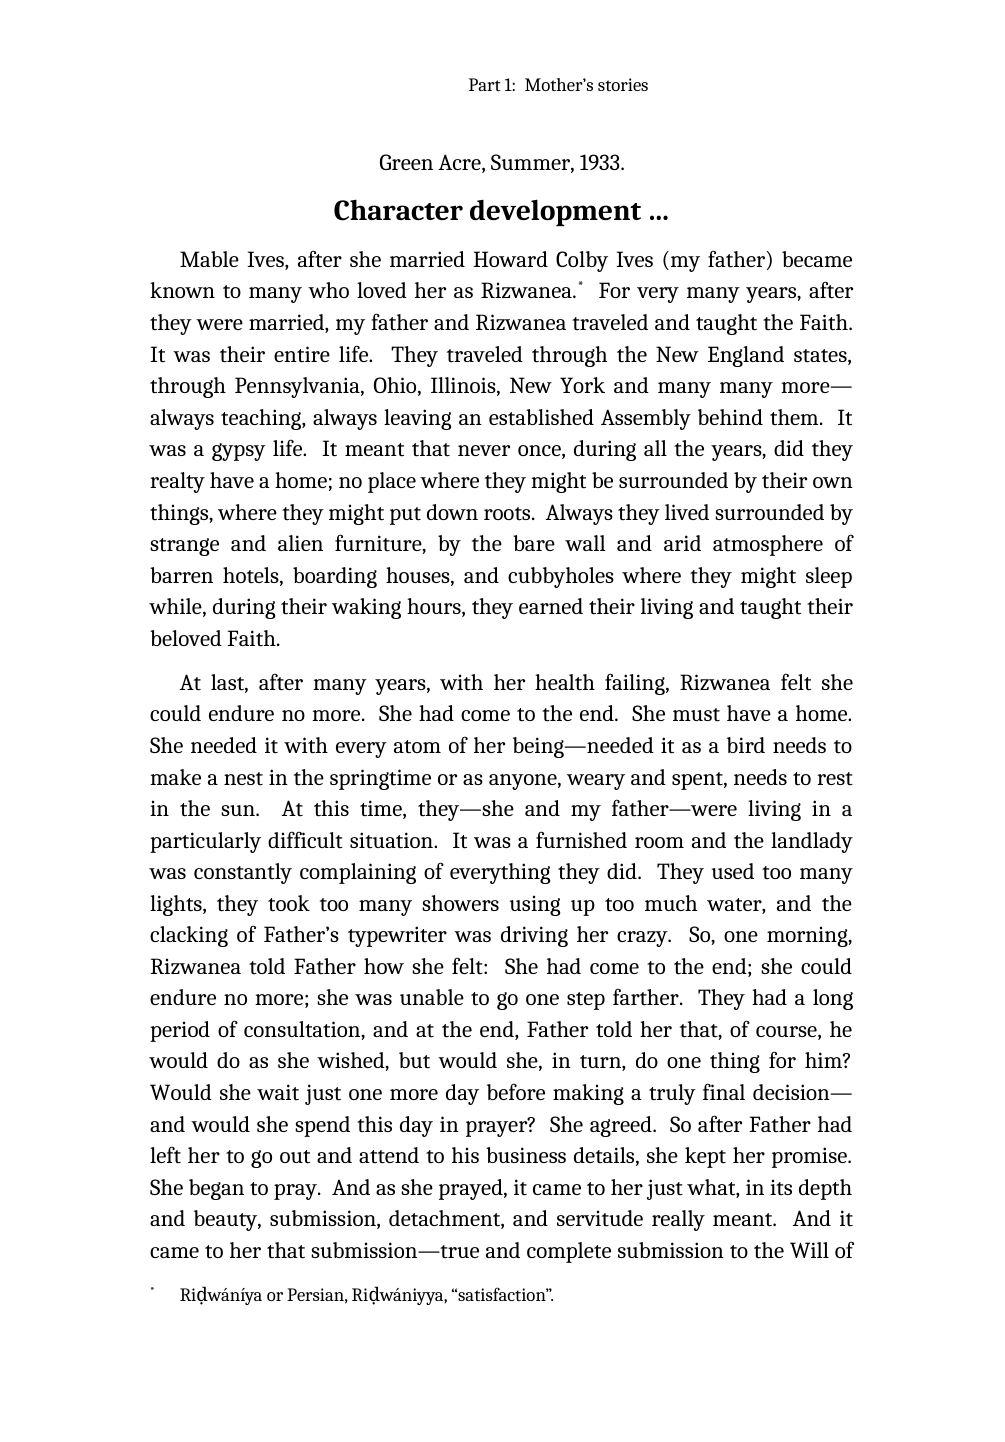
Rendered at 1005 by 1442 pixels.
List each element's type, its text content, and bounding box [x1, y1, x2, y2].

text Mable Ives, after she married Howard Colby Ives (my father) became known to many who loved her as Rizwanea. For very many years, after they were married, my father and Rizwanea traveled and taught the Faith. It was their entire life. They traveled through the New England states, through Pennsylvania, Ohio, Illinois, New York and many many more—always teaching, always leaving an established Assembly behind them. It was a gypsy life. It meant that never once, during all the years, did they realty have a home; no place where they might be surrounded by their own things, where they might put down roots. Always they lived surrounded by strange and alien furniture, by the bare wall and arid atmosphere of barren hotels, boarding houses, and cubbyholes where they might sleep while, during their waking hours, they earned their living and taught their beloved Faith. [150, 247, 854, 652]
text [150, 669, 854, 1264]
text Character development … [150, 194, 854, 228]
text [150, 150, 854, 176]
